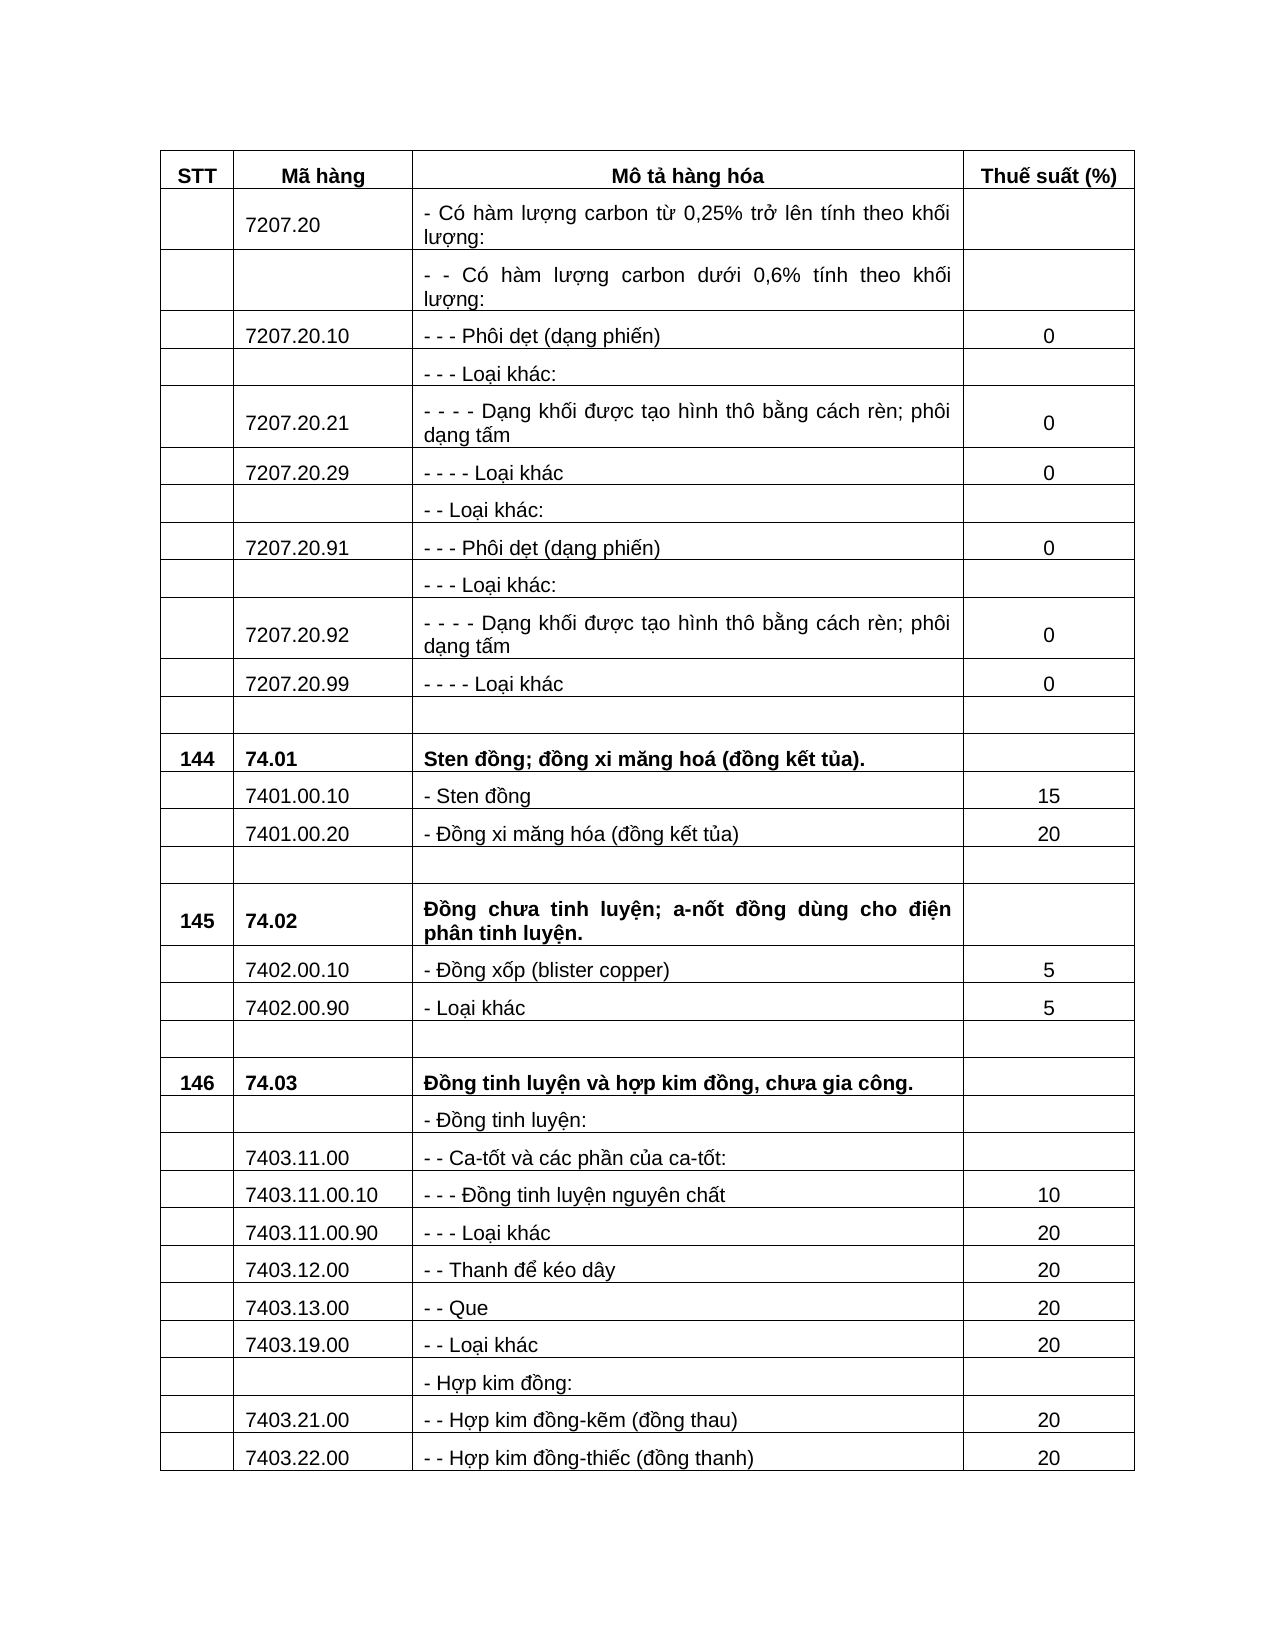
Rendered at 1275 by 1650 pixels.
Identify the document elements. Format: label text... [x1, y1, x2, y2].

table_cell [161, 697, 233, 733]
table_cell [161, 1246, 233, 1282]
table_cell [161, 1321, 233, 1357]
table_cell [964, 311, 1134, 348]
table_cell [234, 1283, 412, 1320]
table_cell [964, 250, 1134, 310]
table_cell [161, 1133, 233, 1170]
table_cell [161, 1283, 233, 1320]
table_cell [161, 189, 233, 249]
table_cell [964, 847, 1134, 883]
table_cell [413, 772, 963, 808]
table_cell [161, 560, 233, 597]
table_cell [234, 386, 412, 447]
table_header Thuế suất (%) [964, 151, 1134, 187]
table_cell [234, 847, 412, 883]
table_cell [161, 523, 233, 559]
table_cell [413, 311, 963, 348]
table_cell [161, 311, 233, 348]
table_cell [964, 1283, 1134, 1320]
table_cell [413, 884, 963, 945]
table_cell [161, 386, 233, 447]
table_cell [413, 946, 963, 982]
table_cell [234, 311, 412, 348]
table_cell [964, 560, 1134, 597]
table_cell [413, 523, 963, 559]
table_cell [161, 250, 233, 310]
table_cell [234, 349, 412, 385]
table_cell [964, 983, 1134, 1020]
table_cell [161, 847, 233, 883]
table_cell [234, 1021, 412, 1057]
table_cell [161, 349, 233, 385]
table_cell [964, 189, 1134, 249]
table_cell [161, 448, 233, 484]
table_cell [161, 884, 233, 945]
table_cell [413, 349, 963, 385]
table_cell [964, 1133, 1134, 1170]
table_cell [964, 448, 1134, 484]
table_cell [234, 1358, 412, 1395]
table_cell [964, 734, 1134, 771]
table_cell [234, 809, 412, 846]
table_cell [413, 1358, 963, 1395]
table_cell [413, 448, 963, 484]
table_header Mã hàng [234, 151, 412, 187]
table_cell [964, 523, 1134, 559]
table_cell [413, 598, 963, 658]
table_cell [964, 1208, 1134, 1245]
table_header STT [161, 151, 233, 187]
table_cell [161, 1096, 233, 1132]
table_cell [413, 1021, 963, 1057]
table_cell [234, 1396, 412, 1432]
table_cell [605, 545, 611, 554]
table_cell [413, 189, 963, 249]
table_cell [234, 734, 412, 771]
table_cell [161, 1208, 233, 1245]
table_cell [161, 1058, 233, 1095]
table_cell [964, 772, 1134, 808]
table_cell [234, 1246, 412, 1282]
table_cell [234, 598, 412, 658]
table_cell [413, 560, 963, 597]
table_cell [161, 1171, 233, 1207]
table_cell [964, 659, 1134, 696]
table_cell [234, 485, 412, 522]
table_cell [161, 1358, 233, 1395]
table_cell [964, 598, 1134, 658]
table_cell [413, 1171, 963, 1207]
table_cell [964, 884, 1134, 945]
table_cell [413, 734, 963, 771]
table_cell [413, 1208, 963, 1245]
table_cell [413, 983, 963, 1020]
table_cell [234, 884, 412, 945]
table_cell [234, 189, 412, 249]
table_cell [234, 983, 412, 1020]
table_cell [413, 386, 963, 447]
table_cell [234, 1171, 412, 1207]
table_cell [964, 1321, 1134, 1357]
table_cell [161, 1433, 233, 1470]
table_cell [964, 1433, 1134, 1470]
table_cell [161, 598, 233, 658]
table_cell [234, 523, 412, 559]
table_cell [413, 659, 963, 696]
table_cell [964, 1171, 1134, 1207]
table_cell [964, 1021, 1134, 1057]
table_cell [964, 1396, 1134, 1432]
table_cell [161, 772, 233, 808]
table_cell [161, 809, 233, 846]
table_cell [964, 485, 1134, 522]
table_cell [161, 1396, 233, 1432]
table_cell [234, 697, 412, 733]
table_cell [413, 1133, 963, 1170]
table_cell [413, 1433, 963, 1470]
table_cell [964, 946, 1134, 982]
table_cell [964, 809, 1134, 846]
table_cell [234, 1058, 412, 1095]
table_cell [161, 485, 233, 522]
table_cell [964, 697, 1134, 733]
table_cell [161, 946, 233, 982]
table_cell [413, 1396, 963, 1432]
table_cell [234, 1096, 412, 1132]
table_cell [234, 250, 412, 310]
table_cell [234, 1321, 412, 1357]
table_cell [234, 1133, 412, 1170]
table_header Mô tả hàng hóa [413, 151, 963, 187]
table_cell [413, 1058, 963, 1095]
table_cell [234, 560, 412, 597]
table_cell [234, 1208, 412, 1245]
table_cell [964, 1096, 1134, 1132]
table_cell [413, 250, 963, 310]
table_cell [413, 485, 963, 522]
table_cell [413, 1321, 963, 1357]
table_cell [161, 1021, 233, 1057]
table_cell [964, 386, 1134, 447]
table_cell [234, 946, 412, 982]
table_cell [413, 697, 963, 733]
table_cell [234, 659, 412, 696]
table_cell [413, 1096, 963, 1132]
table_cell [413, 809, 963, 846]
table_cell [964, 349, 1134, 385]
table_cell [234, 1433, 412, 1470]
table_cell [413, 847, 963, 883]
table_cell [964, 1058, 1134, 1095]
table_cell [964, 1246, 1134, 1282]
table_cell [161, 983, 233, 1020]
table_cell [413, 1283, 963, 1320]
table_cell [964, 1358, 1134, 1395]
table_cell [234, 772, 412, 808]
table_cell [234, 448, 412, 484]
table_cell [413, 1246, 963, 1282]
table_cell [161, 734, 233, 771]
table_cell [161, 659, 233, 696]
